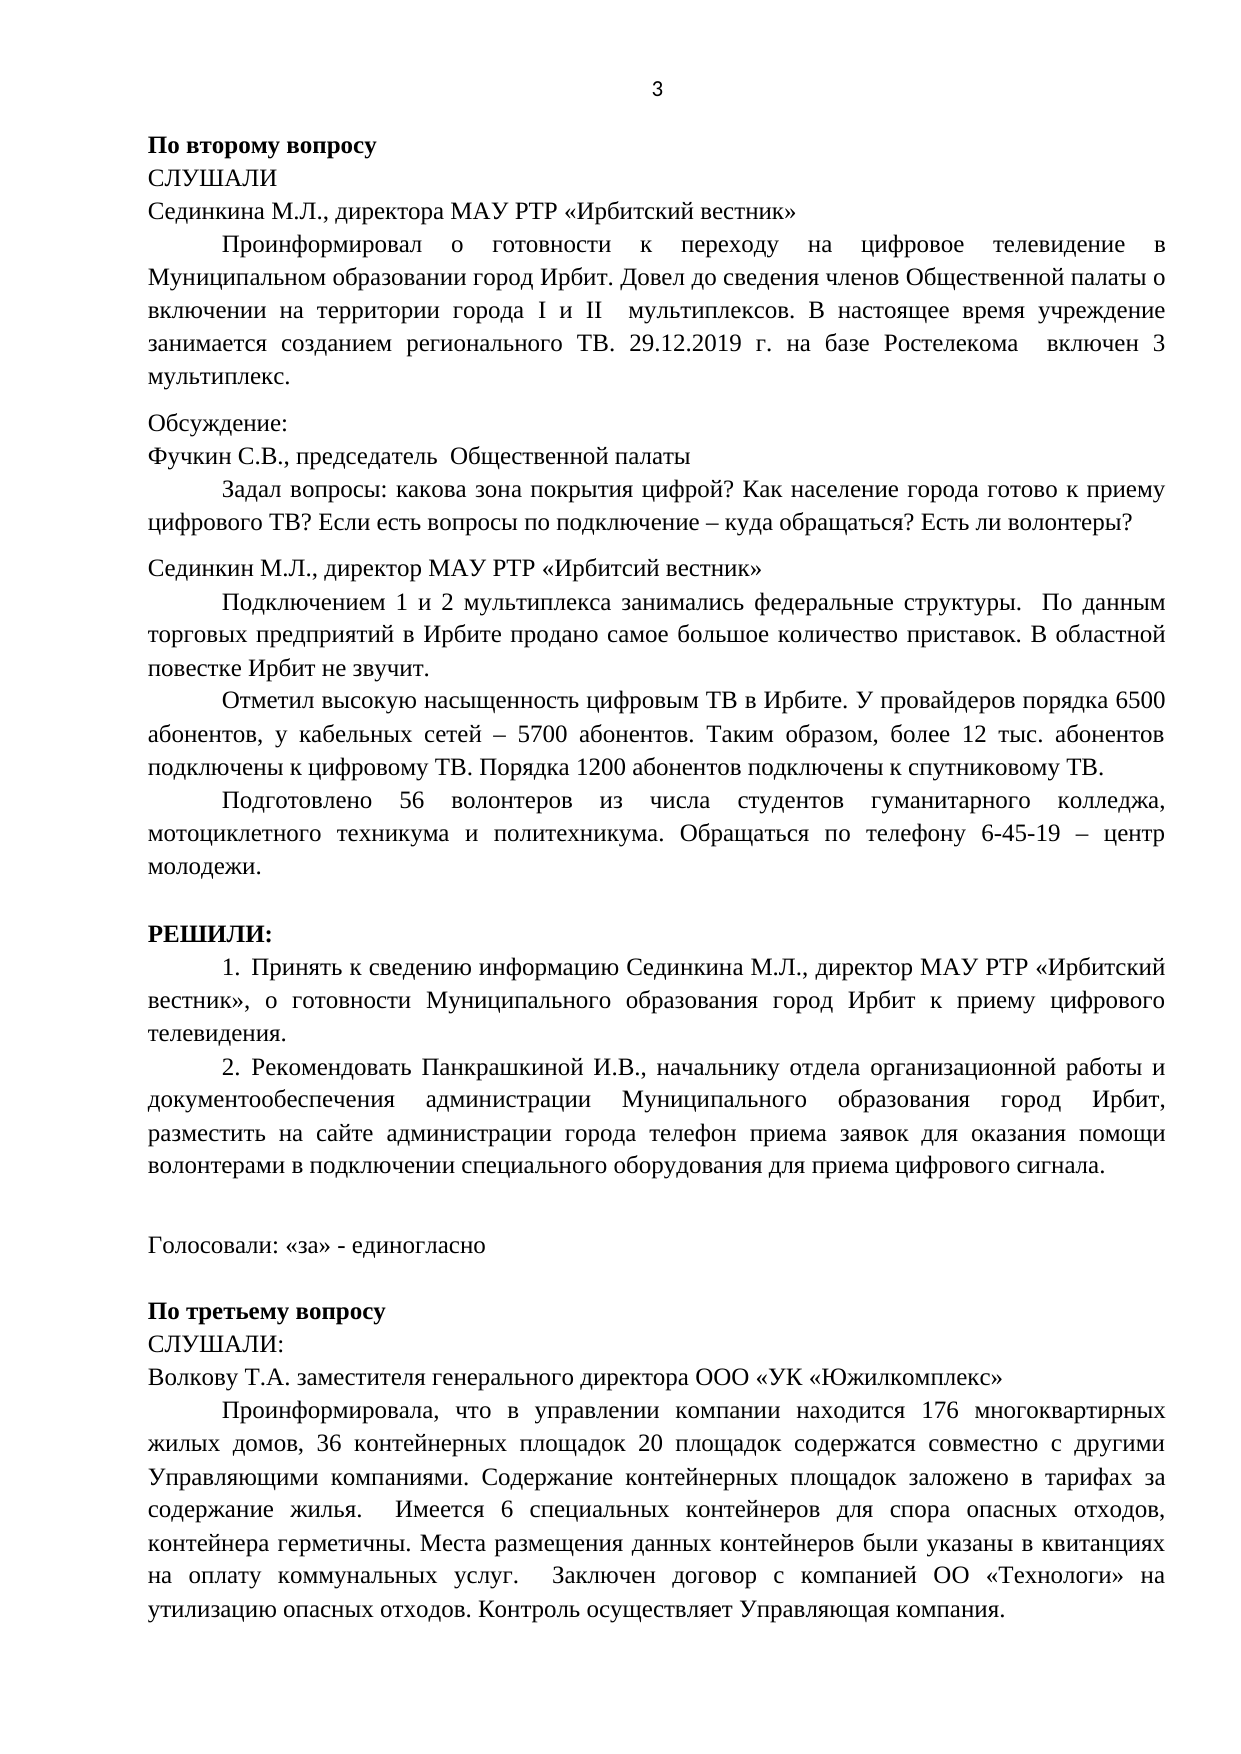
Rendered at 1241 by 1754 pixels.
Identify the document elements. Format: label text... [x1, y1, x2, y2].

text СЛУШАЛИ [148, 163, 1167, 192]
text Голосовали: «за» - единогласно [148, 1230, 1167, 1259]
text Сединкина М.Л., директора МАУ РТР «Ирбитский вестник» [148, 196, 1167, 224]
list Рекомендовать Панкрашкиной И.В., начальнику отдела организационной работы и документообеспечения администрации Муниципального образования город Ирбит, разместить на сайте администрации города телефон приема заявок для оказания помощи волонтерами в подключении специального оборудования для приема цифрового сигнала. [148, 1052, 1167, 1179]
list Принять к сведению информацию Сединкина М.Л., директор МАУ РТР «Ирбитский вестник», о готовности Муниципального образования город Ирбит к приему цифрового телевидения. [148, 952, 1167, 1047]
text Подключением 1 и 2 мультиплекса занимались федеральные структуры. По данным торговых предприятий в Ирбите продано самое большое количество приставок. В областной повестке Ирбит не звучит. [148, 587, 1167, 681]
text По второму вопросу [148, 130, 1167, 158]
text СЛУШАЛИ: [148, 1329, 1167, 1358]
text Обсуждение: [148, 408, 1167, 436]
text Фучкин С.В., председатель Общественной палаты [148, 441, 1167, 469]
text По третьему вопросу [148, 1296, 1167, 1325]
text Сединкин М.Л., директор МАУ РТР «Ирбитсий вестник» [148, 553, 1167, 582]
text Проинформировала, что в управлении компании находится 176 многоквартирных жилых домов, 36 контейнерных площадок 20 площадок содержатся совместно с другими Управляющими компаниями. Содержание контейнерных площадок заложено в тарифах за содержание жилья. Имеется 6 специальных контейнеров для спора опасных отходов, контейнера герметичны. Места размещения данных контейнеров были указаны в квитанциях на оплату коммунальных услуг. Заключен договор с компанией ОО «Технологи» на утилизацию опасных отходов. Контроль осуществляет Управляющая компания. [148, 1396, 1167, 1622]
text Проинформировал о готовности к переходу на цифровое телевидение в Муниципальном образовании город Ирбит. Довел до сведения членов Общественной палаты о включении на территории города I и II мультиплексов. В настоящее время учреждение занимается созданием регионального ТВ. 29.12.2019 г. на базе Ростелекома включен 3 мультиплекс. [148, 229, 1167, 390]
text Волкову Т.А. заместителя генерального директора ООО «УК «Южилкомплекс» [148, 1362, 1167, 1391]
text РЕШИЛИ: [148, 919, 1167, 948]
text Подготовлено 56 волонтеров из числа студентов гуманитарного колледжа, мотоциклетного техникума и политехникума. Обращаться по телефону 6-45-19 – центр молодежи. [148, 785, 1167, 879]
text Отметил высокую насыщенность цифровым ТВ в Ирбите. У провайдеров порядка 6500 абонентов, у кабельных сетей – 5700 абонентов. Таким образом, более 12 тыс. абонентов подключены к цифровому ТВ. Порядка 1200 абонентов подключены к спутниковому ТВ. [148, 686, 1167, 780]
text Задал вопросы: какова зона покрытия цифрой? Как население города готово к приему цифрового ТВ? Если есть вопросы по подключение – куда обращаться? Есть ли волонтеры? [148, 474, 1167, 536]
